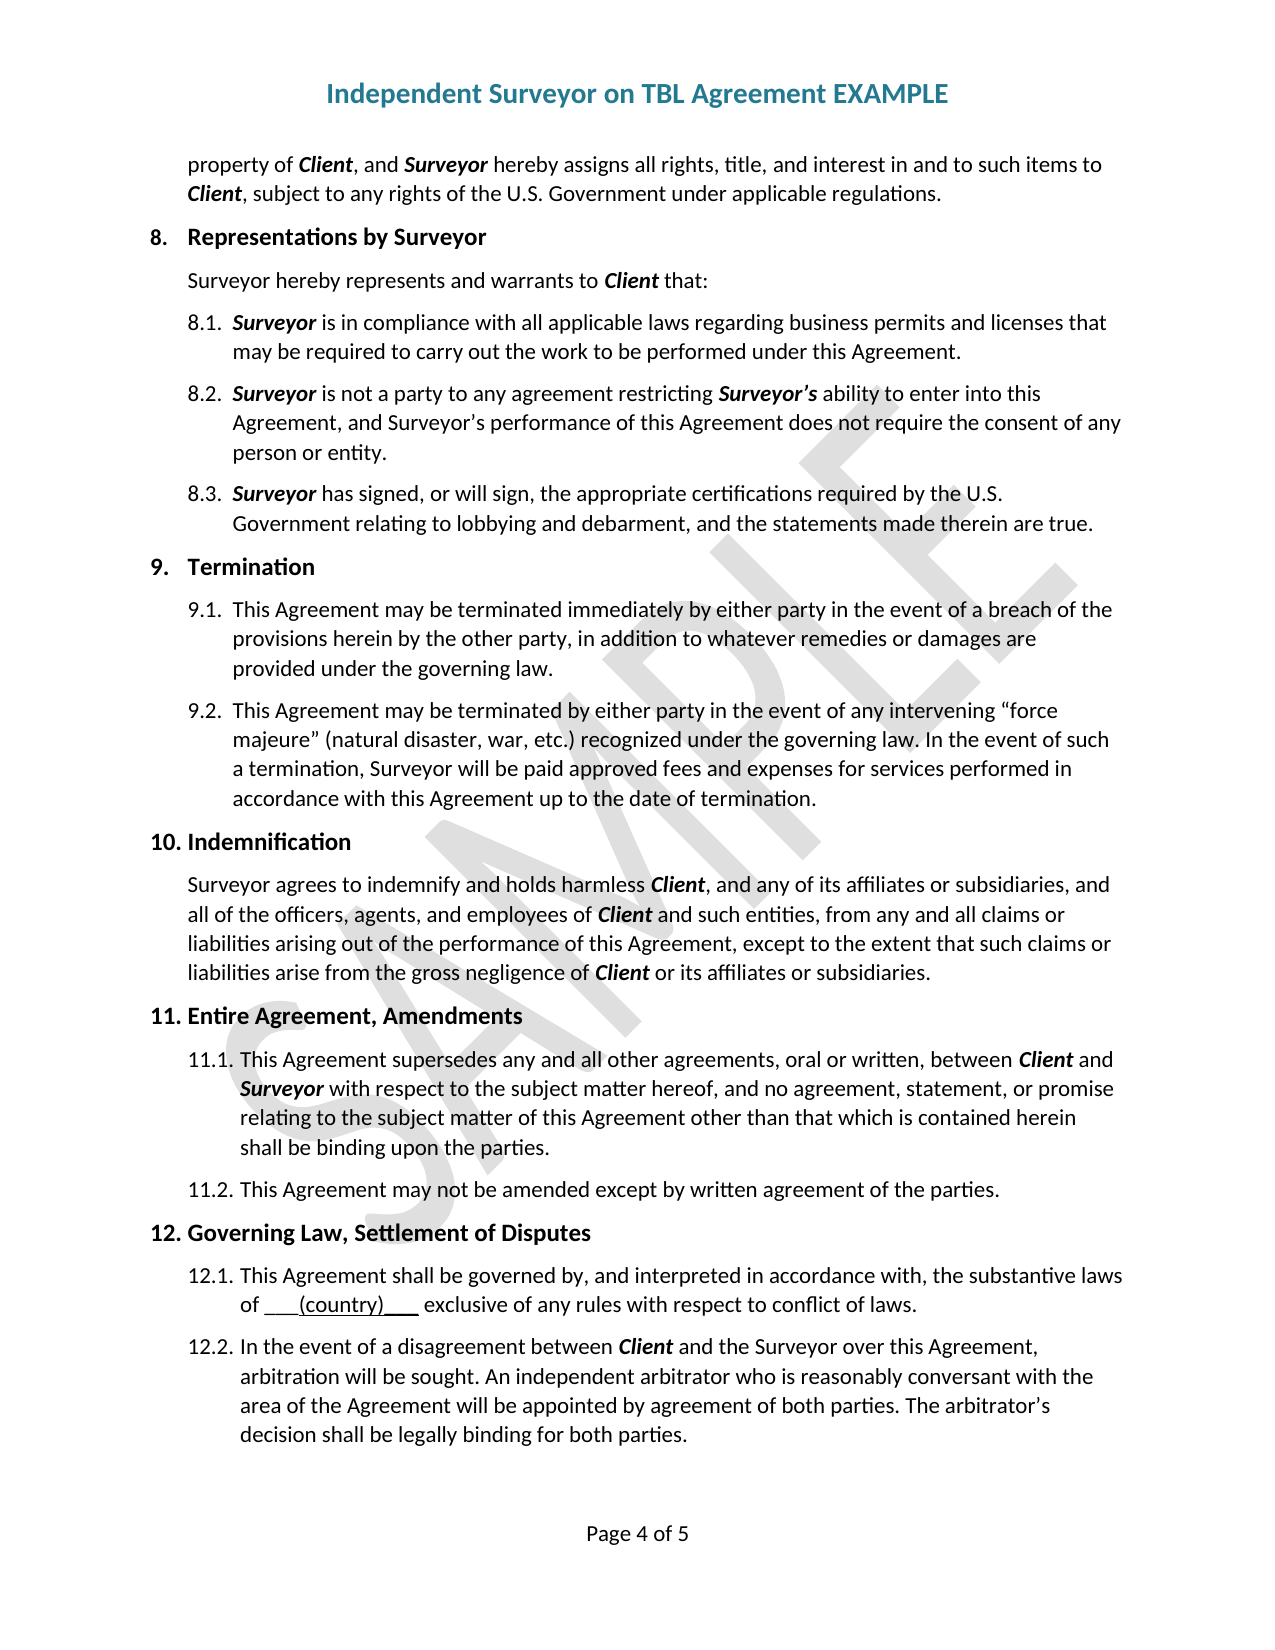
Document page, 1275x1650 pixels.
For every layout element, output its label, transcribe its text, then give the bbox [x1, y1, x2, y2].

list This Agreement may be terminated immediately by either party in the event of a breach of the provisions herein by the other party, in addition to whatever remedies or damages are provided under the governing law. [187, 595, 1125, 682]
list Indemnification [150, 826, 1125, 856]
list Representations by Surveyor [150, 221, 1125, 252]
list This Agreement may be terminated by either party in the event of any intervening “force majeure” (natural disaster, war, etc.) recognized under the governing law. In the event of such a termination, Surveyor will be paid approved fees and expenses for services performed in accordance with this Agreement up to the date of termination. [187, 696, 1125, 812]
list This Agreement may not be amended except by written agreement of the parties. [187, 1175, 1125, 1203]
list Surveyor is in compliance with all applicable laws regarding business permits and licenses that may be required to carry out the work to be performed under this Agreement. [187, 308, 1125, 365]
list Termination [150, 551, 1125, 581]
text Surveyor agrees to indemnify and holds harmless Client, and any of its affiliates or subsidiaries, and all of the officers, agents, and employees of Client and such entities, from any and all claims or liabilities arising out of the performance of this Agreement, except to the extent that such claims or liabilities arise from the gross negligence of Client or its affiliates or subsidiaries. [187, 870, 1125, 986]
list This Agreement supersedes any and all other agreements, oral or written, between Client and Surveyor with respect to the subject matter hereof, and no agreement, statement, or promise relating to the subject matter of this Agreement other than that which is contained herein shall be binding upon the parties. [187, 1045, 1125, 1161]
list Surveyor has signed, or will sign, the appropriate certifications required by the U.S. Government relating to lobbying and debarment, and the statements made therein are true. [187, 479, 1125, 537]
list Governing Law, Settlement of Disputes [150, 1217, 1125, 1247]
list This Agreement shall be governed by, and interpreted in accordance with, the substantive laws of ___(country)___ exclusive of any rules with respect to conflict of laws. [187, 1261, 1125, 1318]
list In the event of a disagreement between Client and the Surveyor over this Agreement, arbitration will be sought. An independent arbitrator who is reasonably conversant with the area of the Agreement will be appointed by agreement of both parties. The arbitrator’s decision shall be legally binding for both parties. [187, 1332, 1125, 1448]
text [187, 150, 1125, 207]
list Surveyor is not a party to any agreement restricting Surveyor’s ability to enter into this Agreement, and Surveyor’s performance of this Agreement does not require the consent of any person or entity. [187, 379, 1125, 466]
list Entire Agreement, Amendments [150, 1000, 1125, 1031]
text Surveyor hereby represents and warrants to Client that: [187, 266, 1125, 294]
